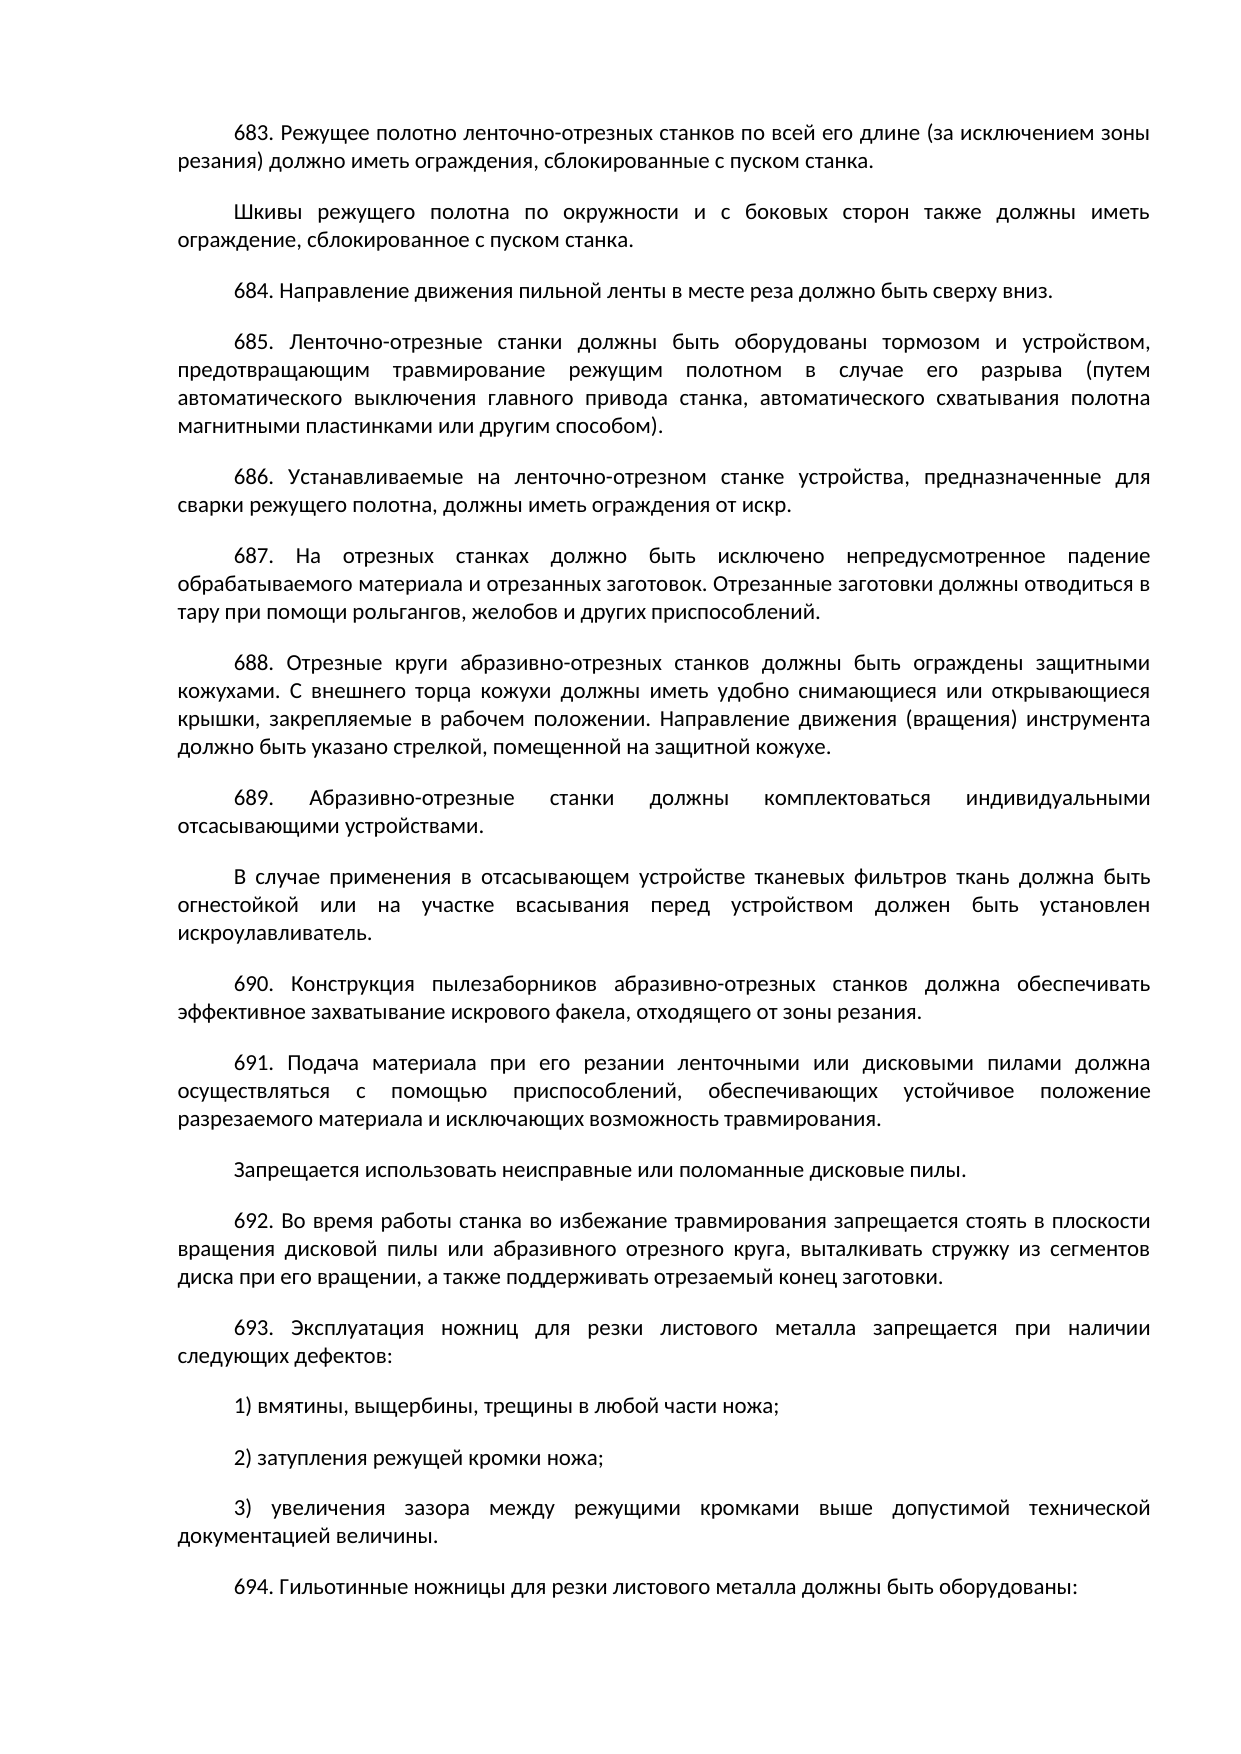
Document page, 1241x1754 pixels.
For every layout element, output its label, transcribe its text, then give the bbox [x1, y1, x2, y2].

text 689. Абразивно-отрезные станки должны комплектоваться индивидуальными отсасывающими устройствами. [177, 783, 1152, 839]
text 692. Во время работы станка во избежание травмирования запрещается стоять в плоскости вращения дисковой пилы или абразивного отрезного круга, выталкивать стружку из сегментов диска при его вращении, а также поддерживать отрезаемый конец заготовки. [177, 1206, 1152, 1290]
text Запрещается использовать неисправные или поломанные дисковые пилы. [177, 1155, 1152, 1183]
text 694. Гильотинные ножницы для резки листового металла должны быть оборудованы: [177, 1572, 1152, 1601]
text 691. Подача материала при его резании ленточными или дисковыми пилами должна осуществляться с помощью приспособлений, обеспечивающих устойчивое положение разрезаемого материала и исключающих возможность травмирования. [177, 1048, 1152, 1132]
text 687. На отрезных станках должно быть исключено непредусмотренное падение обрабатываемого материала и отрезанных заготовок. Отрезанные заготовки должны отводиться в тару при помощи рольгангов, желобов и других приспособлений. [177, 541, 1152, 625]
text 684. Направление движения пильной ленты в месте реза должно быть сверху вниз. [177, 276, 1152, 304]
text 3) увеличения зазора между режущими кромками выше допустимой технической документацией величины. [177, 1493, 1152, 1549]
text 685. Ленточно-отрезные станки должны быть оборудованы тормозом и устройством, предотвращающим травмирование режущим полотном в случае его разрыва (путем автоматического выключения главного привода станка, автоматического схватывания полотна магнитными пластинками или другим способом). [177, 327, 1152, 439]
text В случае применения в отсасывающем устройстве тканевых фильтров ткань должна быть огнестойкой или на участке всасывания перед устройством должен быть установлен искроулавливатель. [177, 862, 1152, 946]
text 688. Отрезные круги абразивно-отрезных станков должны быть ограждены защитными кожухами. С внешнего торца кожухи должны иметь удобно снимающиеся или открывающиеся крышки, закрепляемые в рабочем положении. Направление движения (вращения) инструмента должно быть указано стрелкой, помещенной на защитной кожухе. [177, 648, 1152, 760]
text 686. Устанавливаемые на ленточно-отрезном станке устройства, предназначенные для сварки режущего полотна, должны иметь ограждения от искр. [177, 462, 1152, 518]
text 2) затупления режущей кромки ножа; [177, 1443, 1152, 1471]
text 683. Режущее полотно ленточно-отрезных станков по всей его длине (за исключением зоны резания) должно иметь ограждения, сблокированные с пуском станка. [177, 118, 1152, 174]
text 693. Эксплуатация ножниц для резки листового металла запрещается при наличии следующих дефектов: [177, 1313, 1152, 1369]
text 1) вмятины, выщербины, трещины в любой части ножа; [177, 1392, 1152, 1420]
text 690. Конструкция пылезаборников абразивно-отрезных станков должна обеспечивать эффективное захватывание искрового факела, отходящего от зоны резания. [177, 969, 1152, 1025]
text Шкивы режущего полотна по окружности и с боковых сторон также должны иметь ограждение, сблокированное с пуском станка. [177, 197, 1152, 253]
